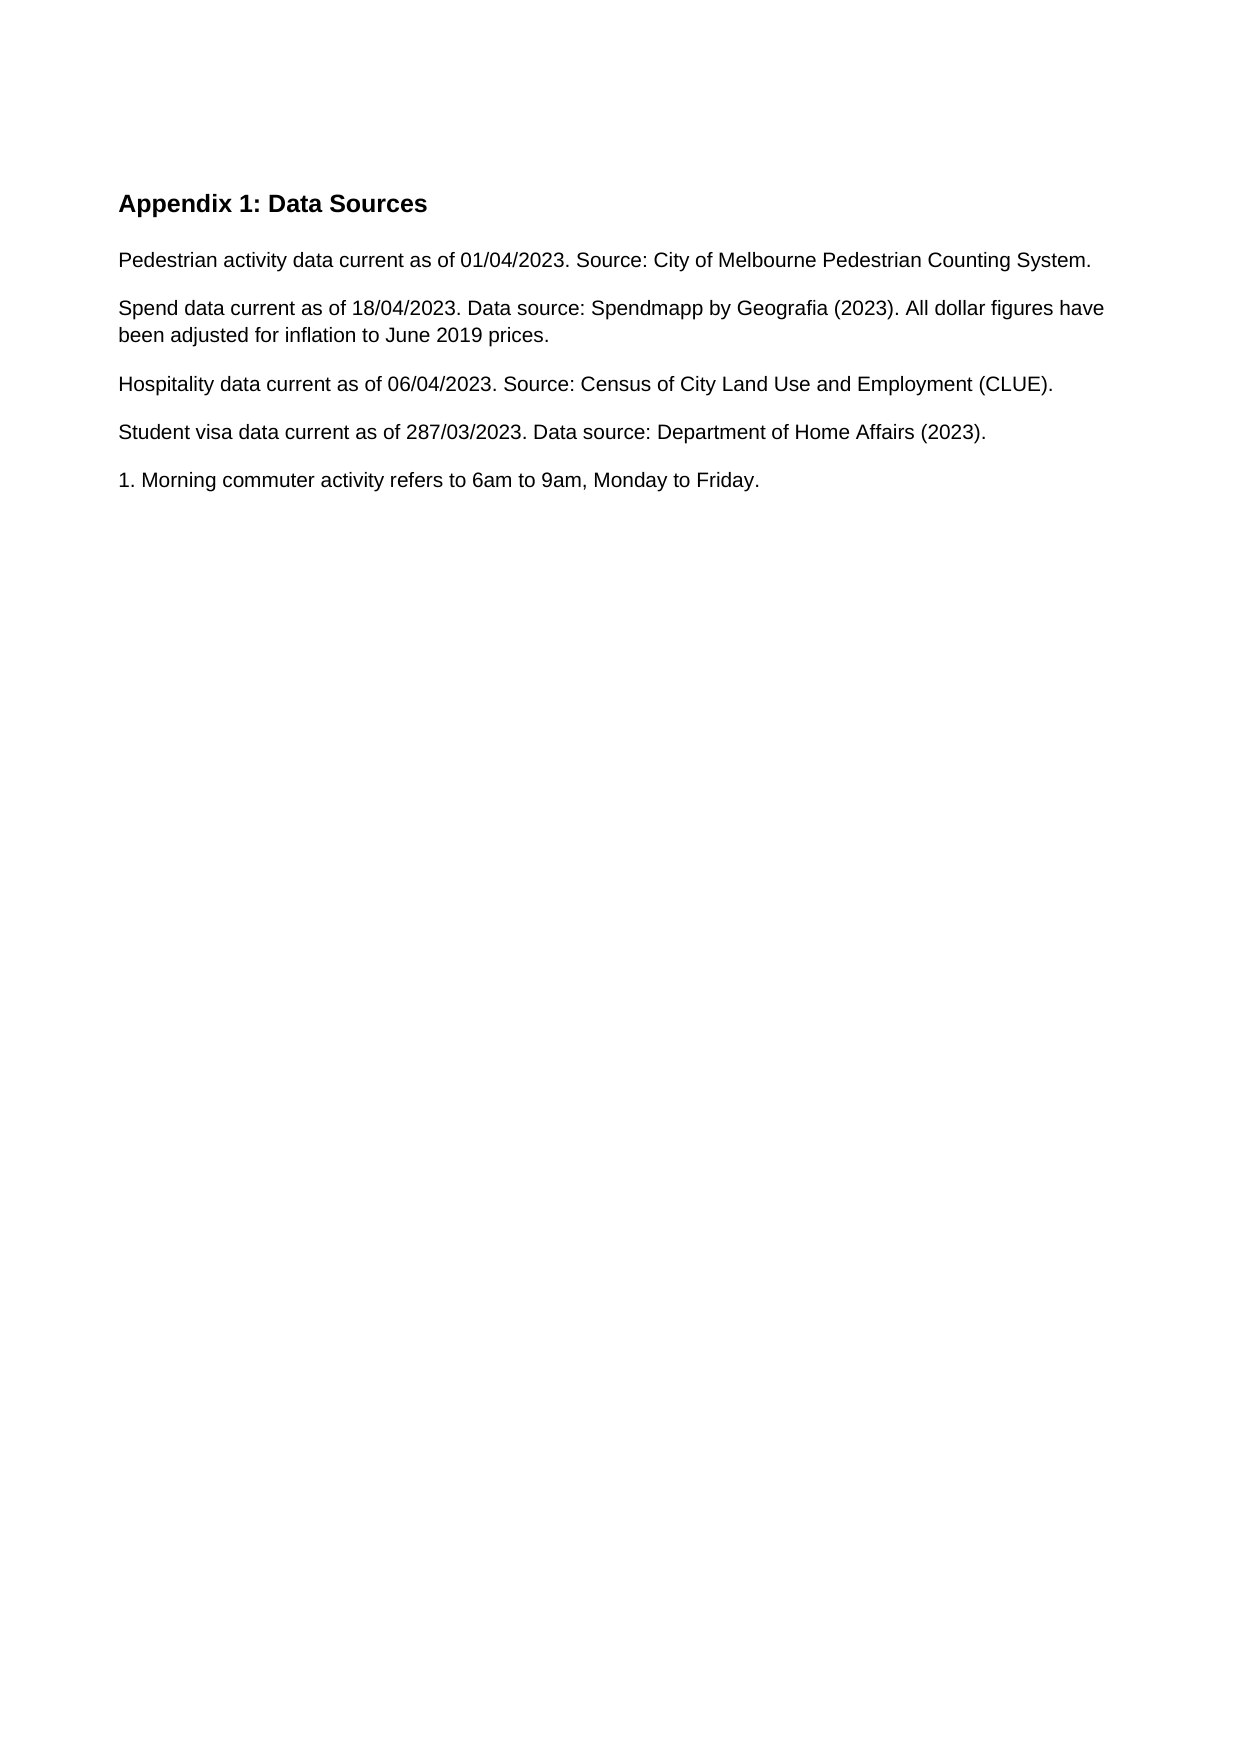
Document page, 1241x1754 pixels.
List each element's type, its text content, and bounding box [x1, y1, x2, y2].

text Pedestrian activity data current as of 01/04/2023. Source: City of Melbourne Pedestrian Counting System. [118, 247, 1137, 271]
text Spend data current as of 18/04/2023. Data source: Spendmapp by Geografia (2023). All dollar figures have been adjusted for inflation to June 2019 prices. [118, 296, 1137, 347]
text 1. Morning commuter activity refers to 6am to 9am, Monday to Friday. [118, 468, 1137, 492]
text Student visa data current as of 287/03/2023. Data source: Department of Home Affairs (2023). [118, 420, 1137, 444]
subtitle Appendix 1: Data Sources [118, 189, 1137, 218]
text Hospitality data current as of 06/04/2023. Source: Census of City Land Use and Employment (CLUE). [118, 372, 1137, 396]
